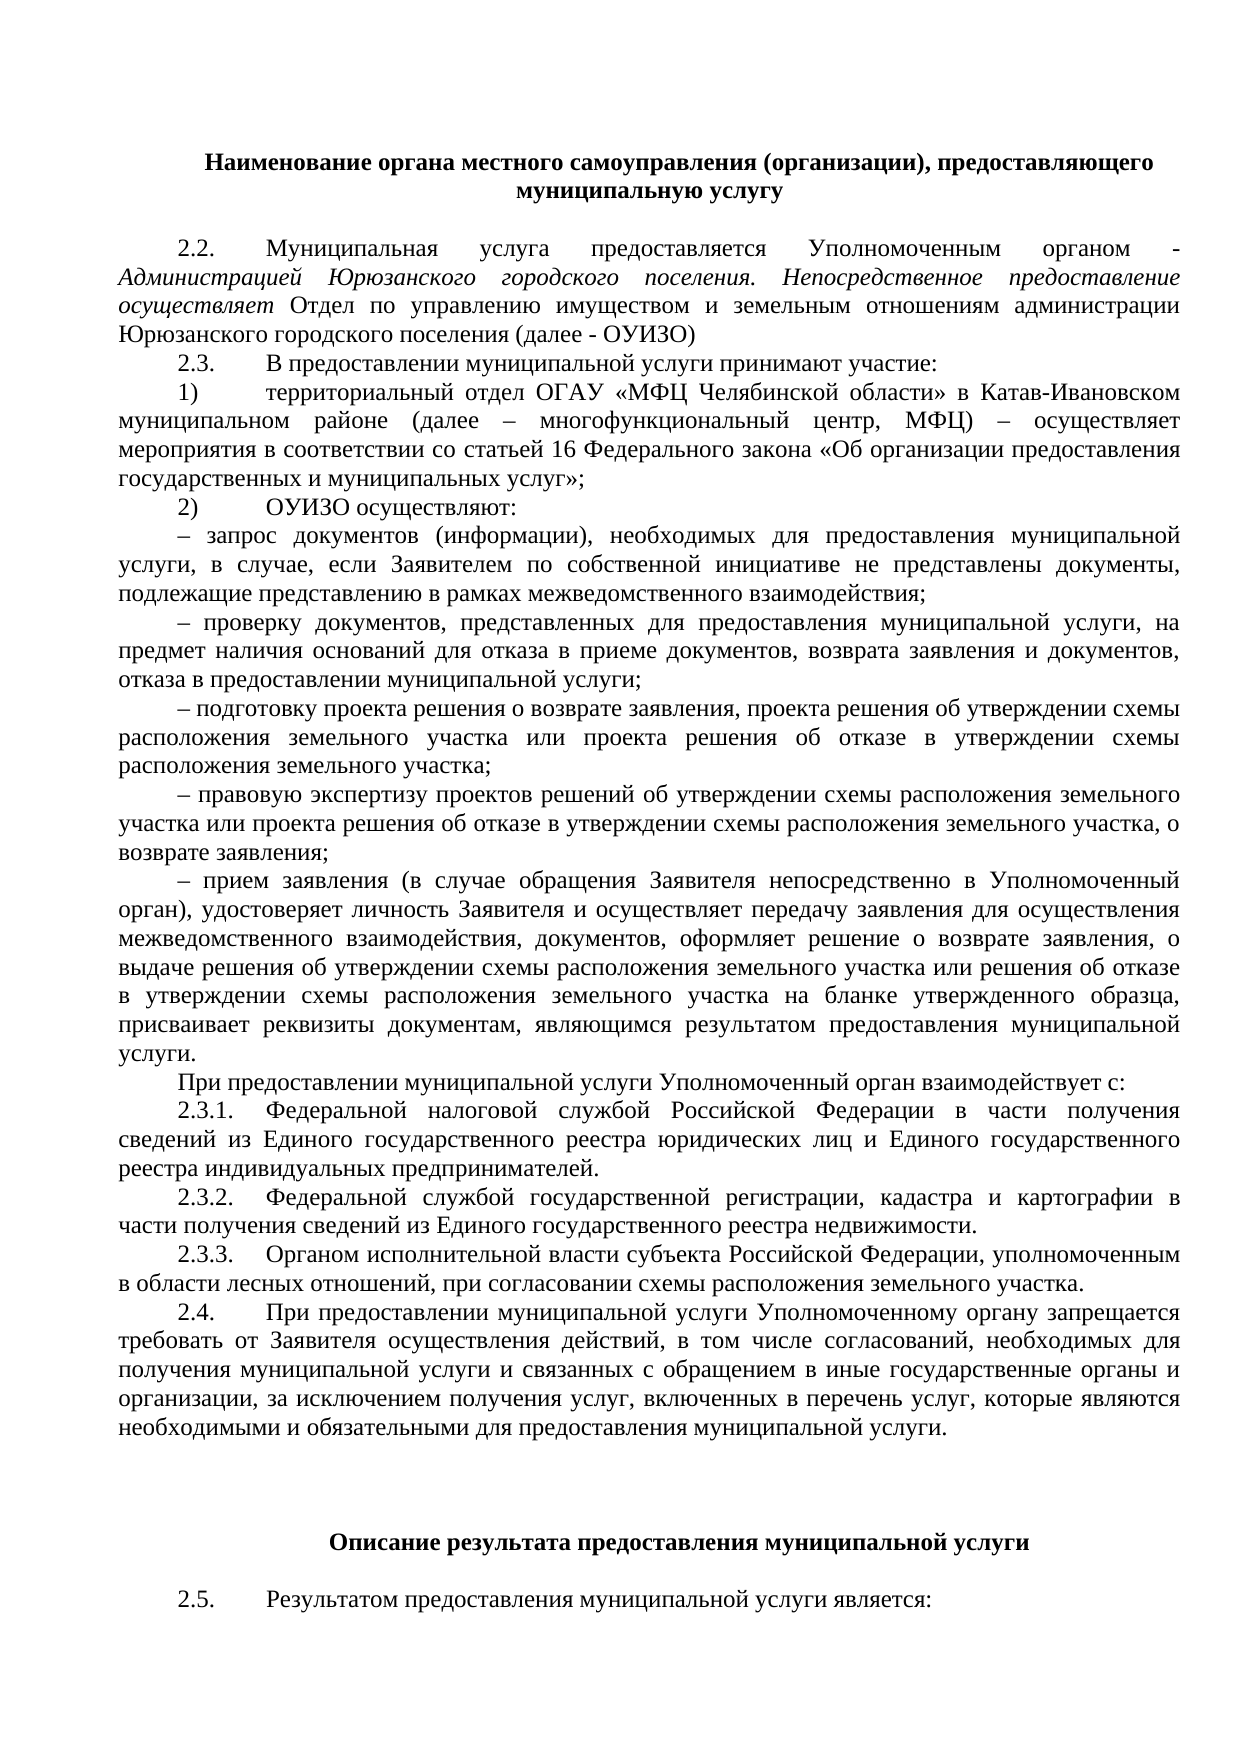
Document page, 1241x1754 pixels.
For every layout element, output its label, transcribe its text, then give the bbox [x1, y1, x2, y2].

text 2) ОУИЗО осуществляют: [118, 492, 1181, 521]
text 2.3.1. Федеральной налоговой службой Российской Федерации в части получения сведений из Единого государственного реестра юридических лиц и Единого государственного реестра индивидуальных предпринимателей. [118, 1096, 1181, 1182]
text Наименование органа местного самоуправления (организации), предоставляющего муниципальную услугу [118, 147, 1181, 204]
text 2.4. При предоставлении муниципальной услуги Уполномоченному органу запрещается требовать от Заявителя осуществления действий, в том числе согласований, необходимых для получения муниципальной услуги и связанных с обращением в иные государственные органы и организации, за исключением получения услуг, включенных в перечень услуг, которые являются необходимыми и обязательными для предоставления муниципальной услуги. [118, 1297, 1181, 1441]
text – запрос документов (информации), необходимых для предоставления муниципальной услуги, в случае, если Заявителем по собственной инициативе не представлены документы, подлежащие представлению в рамках межведомственного взаимодействия; [118, 521, 1181, 607]
text 2.2. Муниципальная услуга предоставляется Уполномоченным органом - Администрацией Юрюзанского городского поселения. Непосредственное предоставление осуществляет Отдел по управлению имуществом и земельным отношениям администрации Юрюзанского городского поселения (далее - ОУИЗО) [118, 233, 1181, 348]
text При предоставлении муниципальной услуги Уполномоченный орган взаимодействует с: [118, 1067, 1181, 1096]
text 2.3.2. Федеральной службой государственной регистрации, кадастра и картографии в части получения сведений из Единого государственного реестра недвижимости. [118, 1182, 1181, 1239]
text – правовую экспертизу проектов решений об утверждении схемы расположения земельного участка или проекта решения об отказе в утверждении схемы расположения земельного участка, о возврате заявления; [118, 779, 1181, 866]
text Описание результата предоставления муниципальной услуги [118, 1527, 1181, 1556]
text 2.3.3. Органом исполнительной власти субъекта Российской Федерации, уполномоченным в области лесных отношений, при согласовании схемы расположения земельного участка. [118, 1239, 1181, 1297]
text – подготовку проекта решения о возврате заявления, проекта решения об утверждении схемы расположения земельного участка или проекта решения об отказе в утверждении схемы расположения земельного участка; [118, 693, 1181, 779]
text – прием заявления (в случае обращения Заявителя непосредственно в Уполномоченный орган), удостоверяет личность Заявителя и осуществляет передачу заявления для осуществления межведомственного взаимодействия, документов, оформляет решение о возврате заявления, о выдаче решения об утверждении схемы расположения земельного участка или решения об отказе в утверждении схемы расположения земельного участка на бланке утвержденного образца, присваивает реквизиты документам, являющимся результатом предоставления муниципальной услуги. [118, 866, 1181, 1067]
text 2.5. Результатом предоставления муниципальной услуги является: [118, 1584, 1181, 1613]
text 1) территориальный отдел ОГАУ «МФЦ Челябинской области» в Катав-Ивановском муниципальном районе (далее – многофункциональный центр, МФЦ) – осуществляет мероприятия в соответствии со статьей 16 Федерального закона «Об организации предоставления государственных и муниципальных услуг»; [118, 377, 1181, 492]
text – проверку документов, представленных для предоставления муниципальной услуги, на предмет наличия оснований для отказа в приеме документов, возврата заявления и документов, отказа в предоставлении муниципальной услуги; [118, 607, 1181, 693]
text 2.3. В предоставлении муниципальной услуги принимают участие: [118, 348, 1181, 377]
